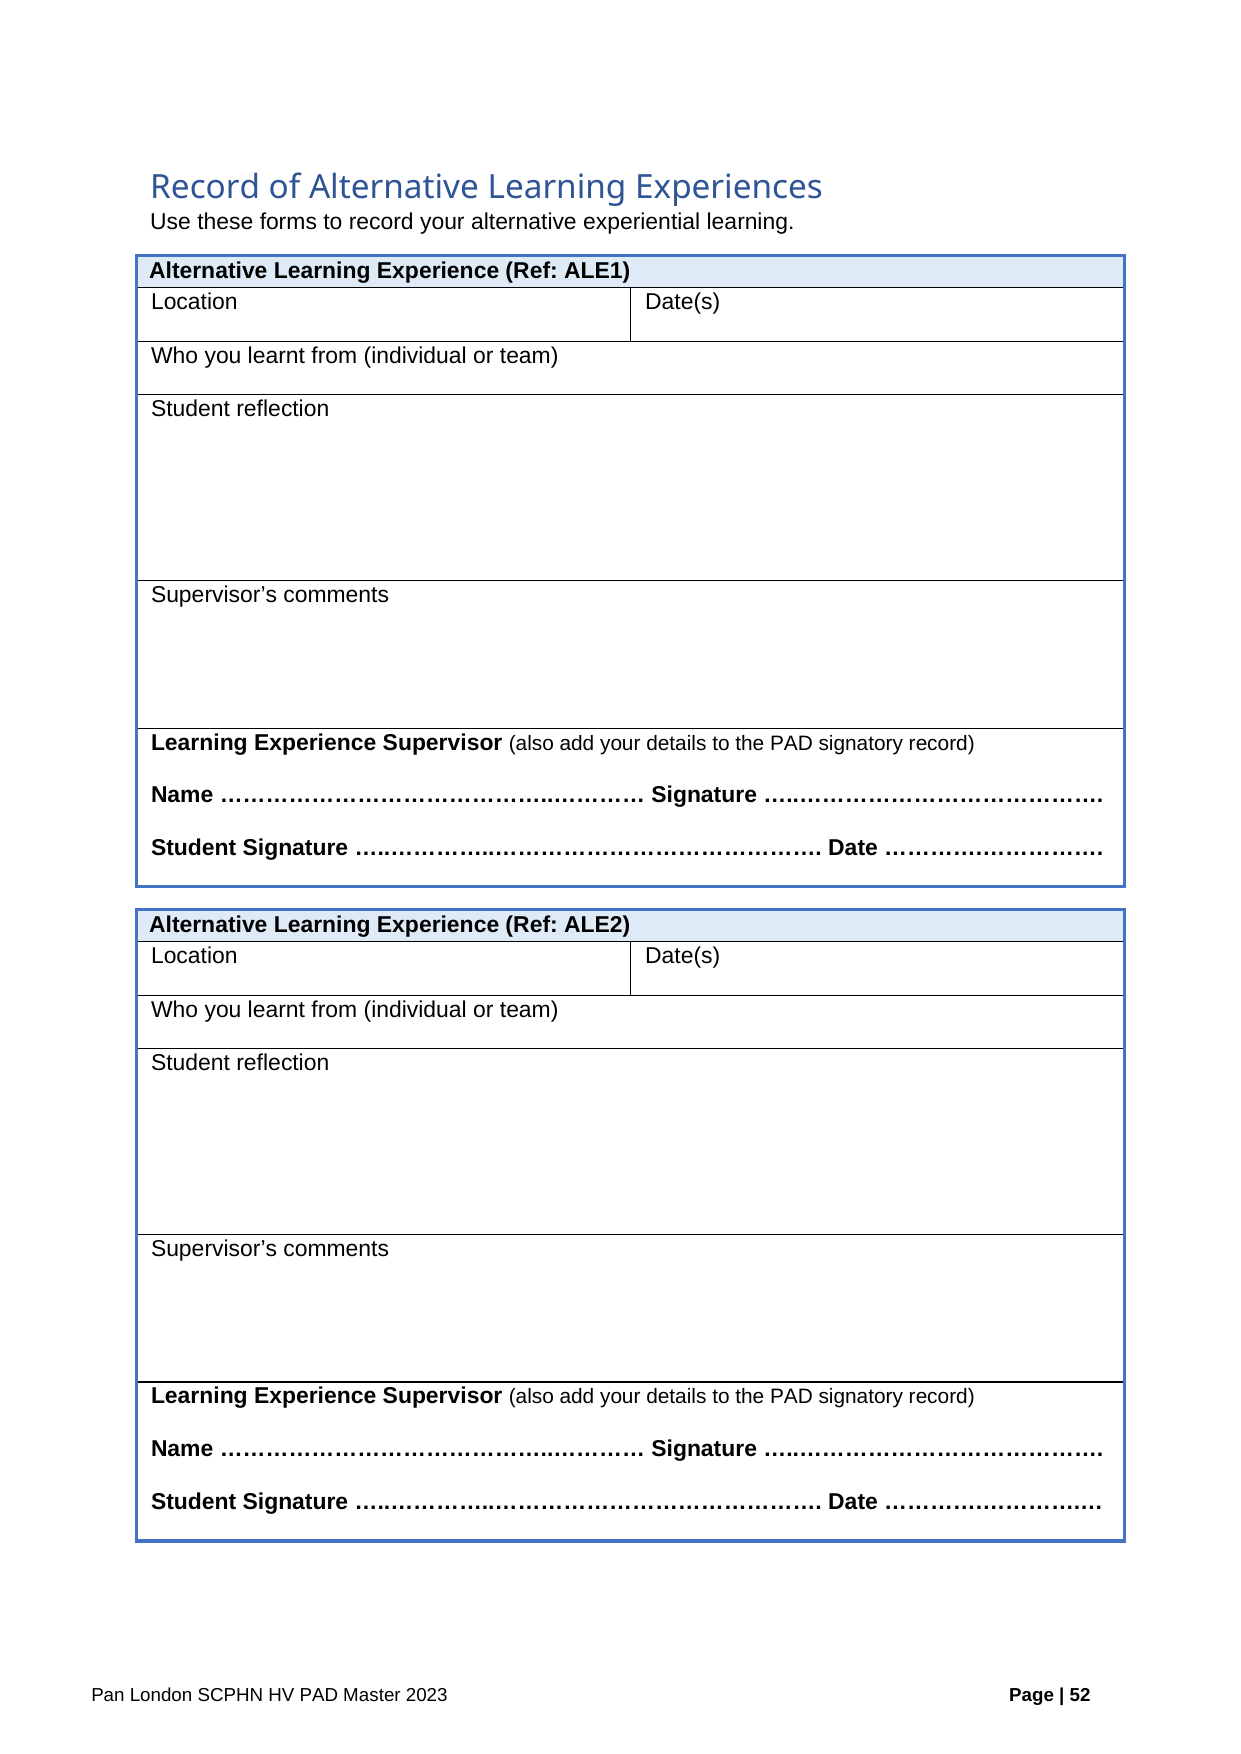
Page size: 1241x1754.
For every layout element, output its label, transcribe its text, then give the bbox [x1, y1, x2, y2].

table_header Alternative Learning Experience (Ref: ALE1) [138, 257, 1123, 287]
table_cell Student reflection [138, 395, 1123, 580]
table_cell Date(s) [631, 288, 1123, 341]
subtitle Record of Alternative Learning Experiences [150, 162, 1090, 208]
table_cell Date(s) [631, 942, 1123, 994]
table_cell Location [138, 942, 630, 994]
table_cell Supervisor’s comments [138, 1235, 1123, 1381]
table_cell Learning Experience Supervisor (also add your details to the PAD signatory record) Name ……………………………………..………… Signature …..…………………………………. Student Signature …..…………..……………………………………. Date ………….………….… [138, 1383, 1123, 1539]
table_cell Location [138, 288, 630, 341]
table_cell Who you learnt from (individual or team) [138, 996, 1123, 1048]
table_cell Who you learnt from (individual or team) [138, 342, 1123, 394]
text Use these forms to record your alternative experiential learning. [150, 208, 1154, 234]
table_cell Supervisor’s comments [138, 581, 1123, 727]
table_cell Learning Experience Supervisor (also add your details to the PAD signatory record) Name ……………………………………..………… Signature …..…………………………………. Student Signature …..…………..……………………………………. Date ………….……………. [138, 729, 1123, 885]
table_cell Student reflection [138, 1049, 1123, 1234]
table_header Alternative Learning Experience (Ref: ALE2) [138, 911, 1123, 941]
